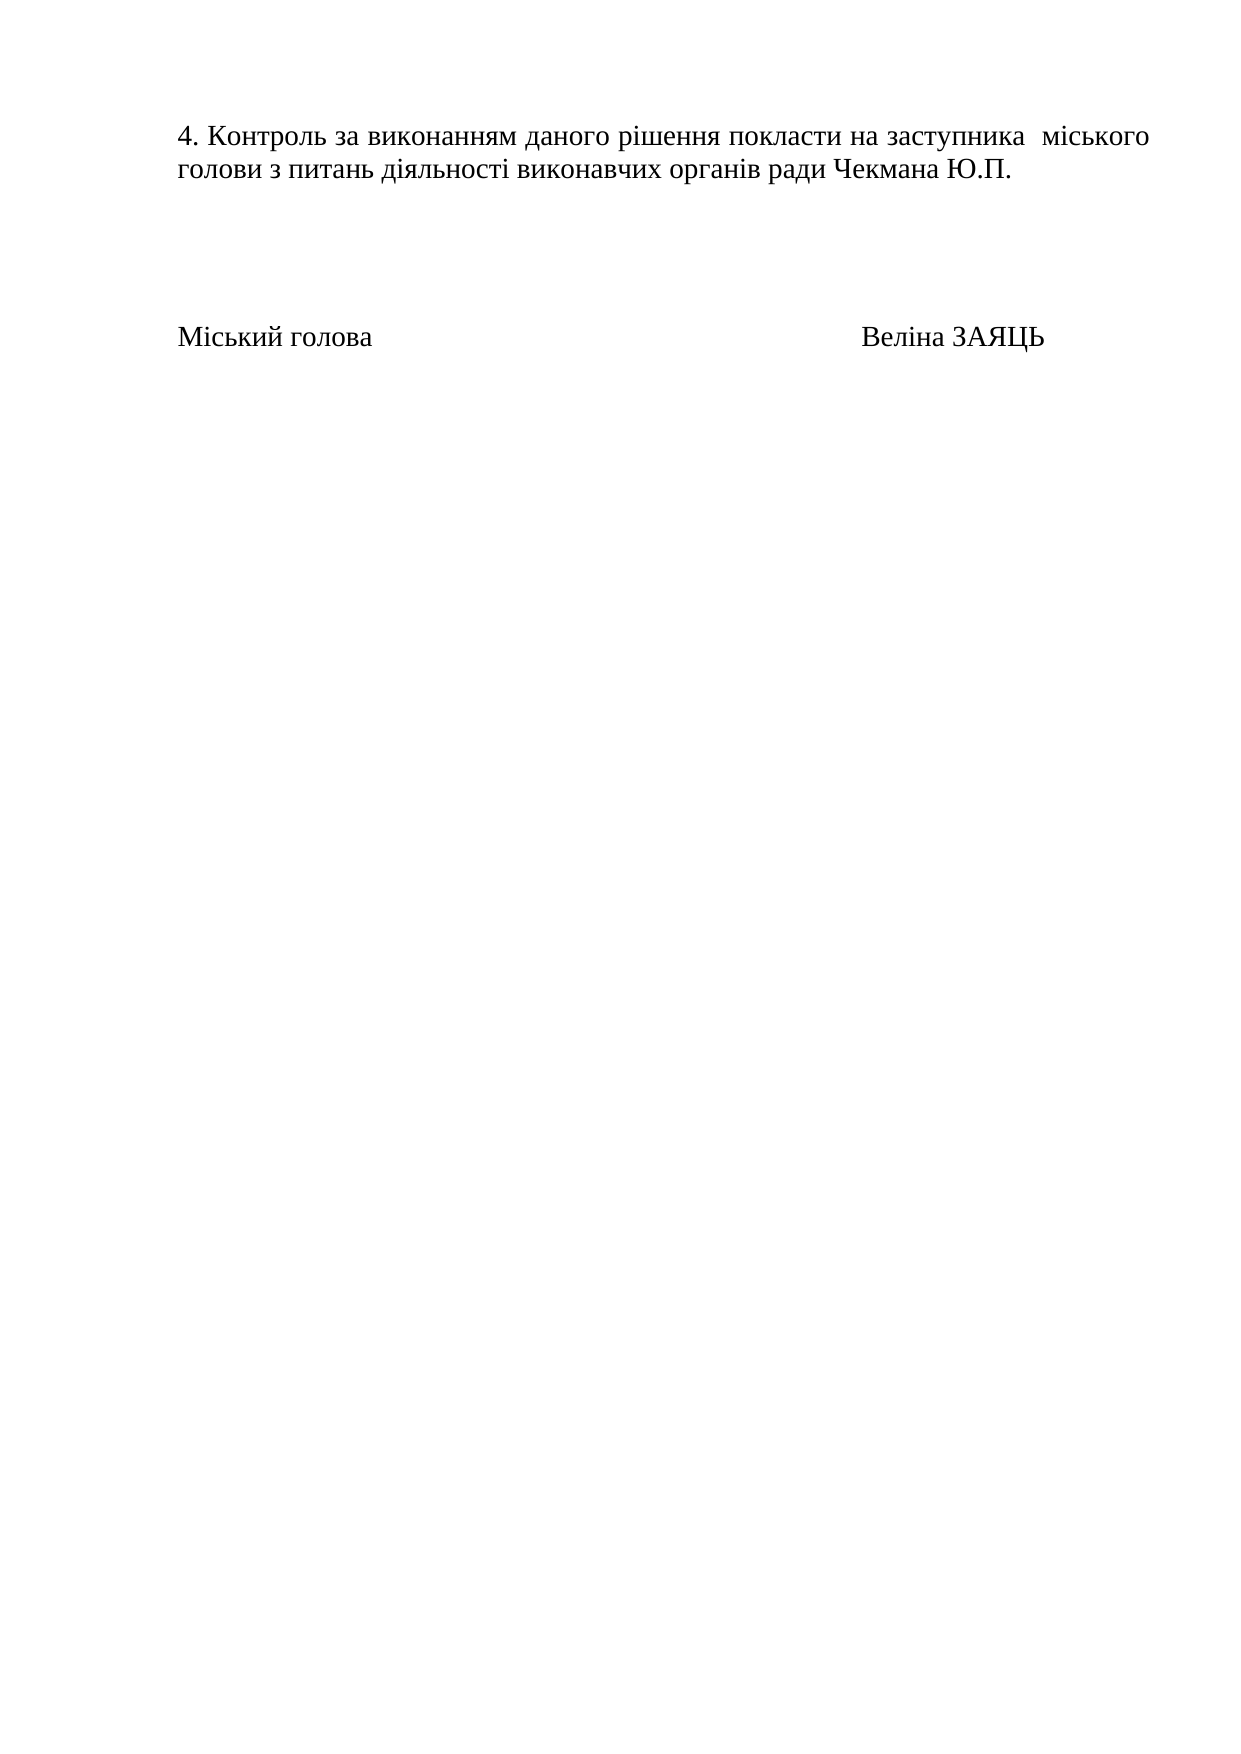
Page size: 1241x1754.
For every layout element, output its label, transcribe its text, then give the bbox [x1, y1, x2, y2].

text 4. Контроль за виконанням даного рішення покласти на заступника міського голови з питань діяльності виконавчих органів ради Чекмана Ю.П. [177, 118, 1152, 185]
text Міський голова Веліна ЗАЯЦЬ [177, 319, 1147, 353]
